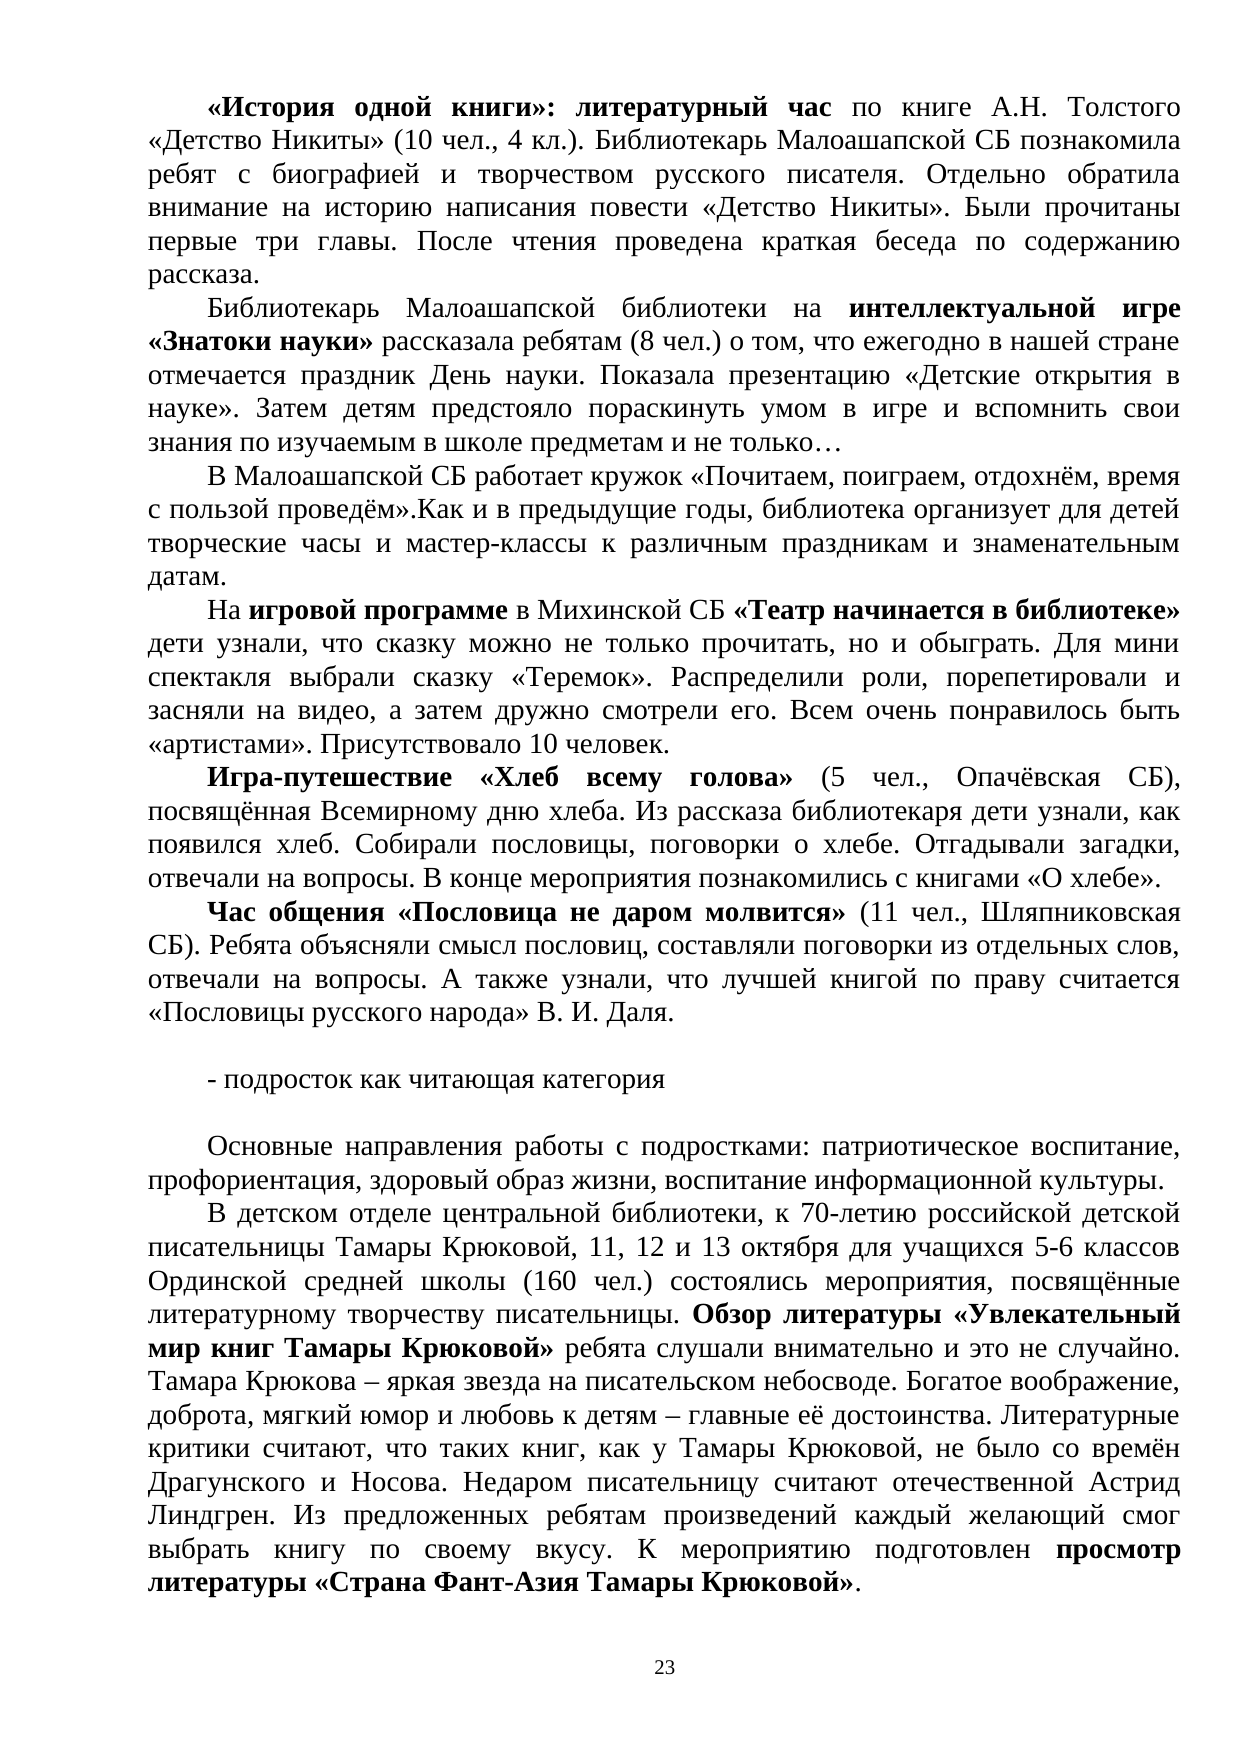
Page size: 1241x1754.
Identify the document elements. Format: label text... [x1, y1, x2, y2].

text «История одной книги»: литературный час по книге А.Н. Толстого «Детство Никиты» (10 чел., 4 кл.). Библиотекарь Малоашапской СБ познакомила ребят с биографией и творчеством русского писателя. Отдельно обратила внимание на историю написания повести «Детство Никиты». Были прочитаны первые три главы. После чтения проведена краткая беседа по содержанию рассказа. [148, 89, 1181, 156]
text - подросток как читающая категория [148, 1061, 1181, 1095]
text Основные направления работы с подростками: патриотическое воспитание, профориентация, здоровый образ жизни, воспитание информационной культуры. [148, 1128, 1181, 1196]
text «История одной книги»: литературный час по книге А.Н. Толстого «Детство Никиты» (10 чел., 4 кл.). Библиотекарь Малоашапской СБ познакомила ребят с биографией и творчеством русского писателя. Отдельно обратила внимание на историю написания повести «Детство Никиты». Были прочитаны первые три главы. После чтения проведена краткая беседа по содержанию рассказа. [148, 223, 1181, 290]
text В Малоашапской СБ работает кружок «Почитаем, поиграем, отдохнём, время с пользой проведём».Как и в предыдущие годы, библиотека организует для детей творческие часы и мастер-классы к различным праздникам и знаменательным датам. [148, 458, 1181, 592]
text Час общения «Пословица не даром молвится» (11 чел., Шляпниковская СБ). Ребята объясняли смысл пословиц, составляли поговорки из отдельных слов, отвечали на вопросы. А также узнали, что лучшей книгой по праву считается «Пословицы русского народа» В. И. Даля. [148, 894, 1181, 1028]
text Игра-путешествие «Хлеб всему голова» (5 чел., Опачёвская СБ), посвящённая Всемирному дню хлеба. Из рассказа библиотекаря дети узнали, как появился хлеб. Собирали пословицы, поговорки о хлебе. Отгадывали загадки, отвечали на вопросы. В конце мероприятия познакомились с книгами «О хлебе». [148, 759, 1181, 894]
text На игровой программе в Михинской СБ «Театр начинается в библиотеке» дети узнали, что сказку можно не только прочитать, но и обыграть. Для мини спектакля выбрали сказку «Теремок». Распределили роли, порепетировали и засняли на видео, а затем дружно смотрели его. Всем очень понравилось быть «артистами». Присутствовало 10 человек. [148, 592, 1181, 759]
text Библиотекарь Малоашапской библиотеки на интеллектуальной игре «Знатоки науки» рассказала ребятам (8 чел.) о том, что ежегодно в нашей стране отмечается праздник День науки. Показала презентацию «Детские открытия в науке». Затем детям предстояло пораскинуть умом в игре и вспомнить свои знания по изучаемым в школе предметам и не только… [148, 290, 1181, 458]
text В детском отделе центральной библиотеки, к 70-летию российской детской писательницы Тамары Крюковой, 11, 12 и 13 октября для учащихся 5-6 классов Ординской средней школы (160 чел.) состоялись мероприятия, посвящённые литературному творчеству писательницы. Обзор литературы «Увлекательный мир книг Тамары Крюковой» ребята слушали внимательно и это не случайно. Тамара Крюкова – яркая звезда на писательском небосводе. Богатое воображение, доброта, мягкий юмор и любовь к детям – главные её достоинства. Литературные критики считают, что таких книг, как у Тамары Крюковой, не было со времён Драгунского и Носова. Недаром писательницу считают отечественной Астрид Линдгрен. Из предложенных ребятам произведений каждый желающий смог выбрать книгу по своему вкусу. К мероприятию подготовлен просмотр литературы «Страна Фант-Азия Тамары Крюковой». [148, 1196, 1181, 1598]
